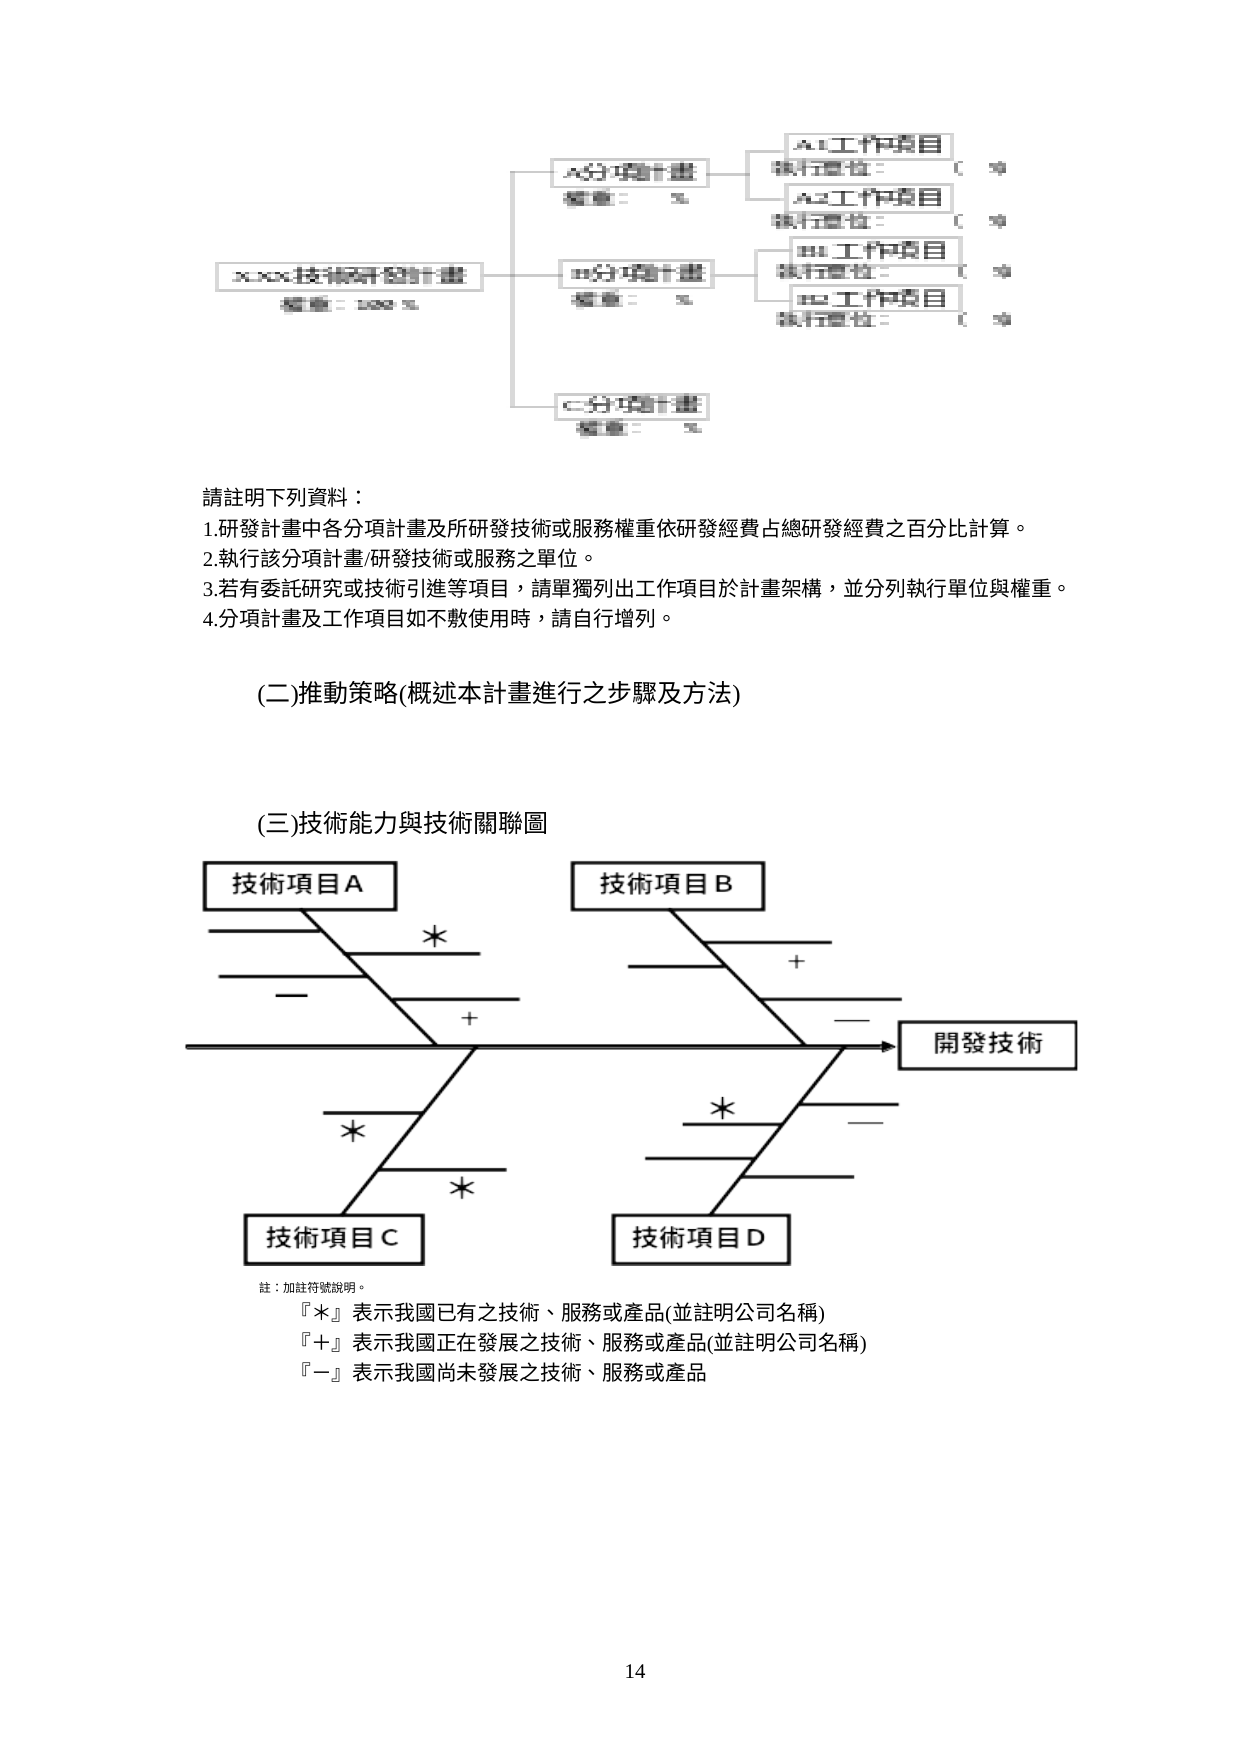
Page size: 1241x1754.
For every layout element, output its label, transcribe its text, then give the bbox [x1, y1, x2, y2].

text 1.研發計畫中各分項計畫及所研發技術或服務權重依研發經費占總研發經費之百分比計算。 [203, 512, 1152, 542]
text 3.若有委託研究或技術引進等項目，請單獨列出工作項目於計畫架構，並分列執行單位與權重。 [203, 572, 1152, 602]
text 『－』表示我國尚未發展之技術、服務或產品 [290, 1356, 1152, 1387]
text (二)推動策略(概述本計畫進行之步驟及方法) [251, 674, 1152, 710]
text 『＊』表示我國已有之技術、服務或產品(並註明公司名稱) [290, 1296, 1152, 1326]
text 2.執行該分項計畫/研發技術或服務之單位。 [203, 542, 1152, 572]
text 請註明下列資料： [203, 482, 1152, 512]
text 註：加註符號說明。 [259, 1266, 1152, 1296]
text (三)技術能力與技術關聯圖 [251, 803, 1152, 839]
text 4.分項計畫及工作項目如不敷使用時，請自行增列。 [203, 602, 1152, 633]
text 『＋』表示我國正在發展之技術、服務或產品(並註明公司名稱) [290, 1326, 1152, 1356]
